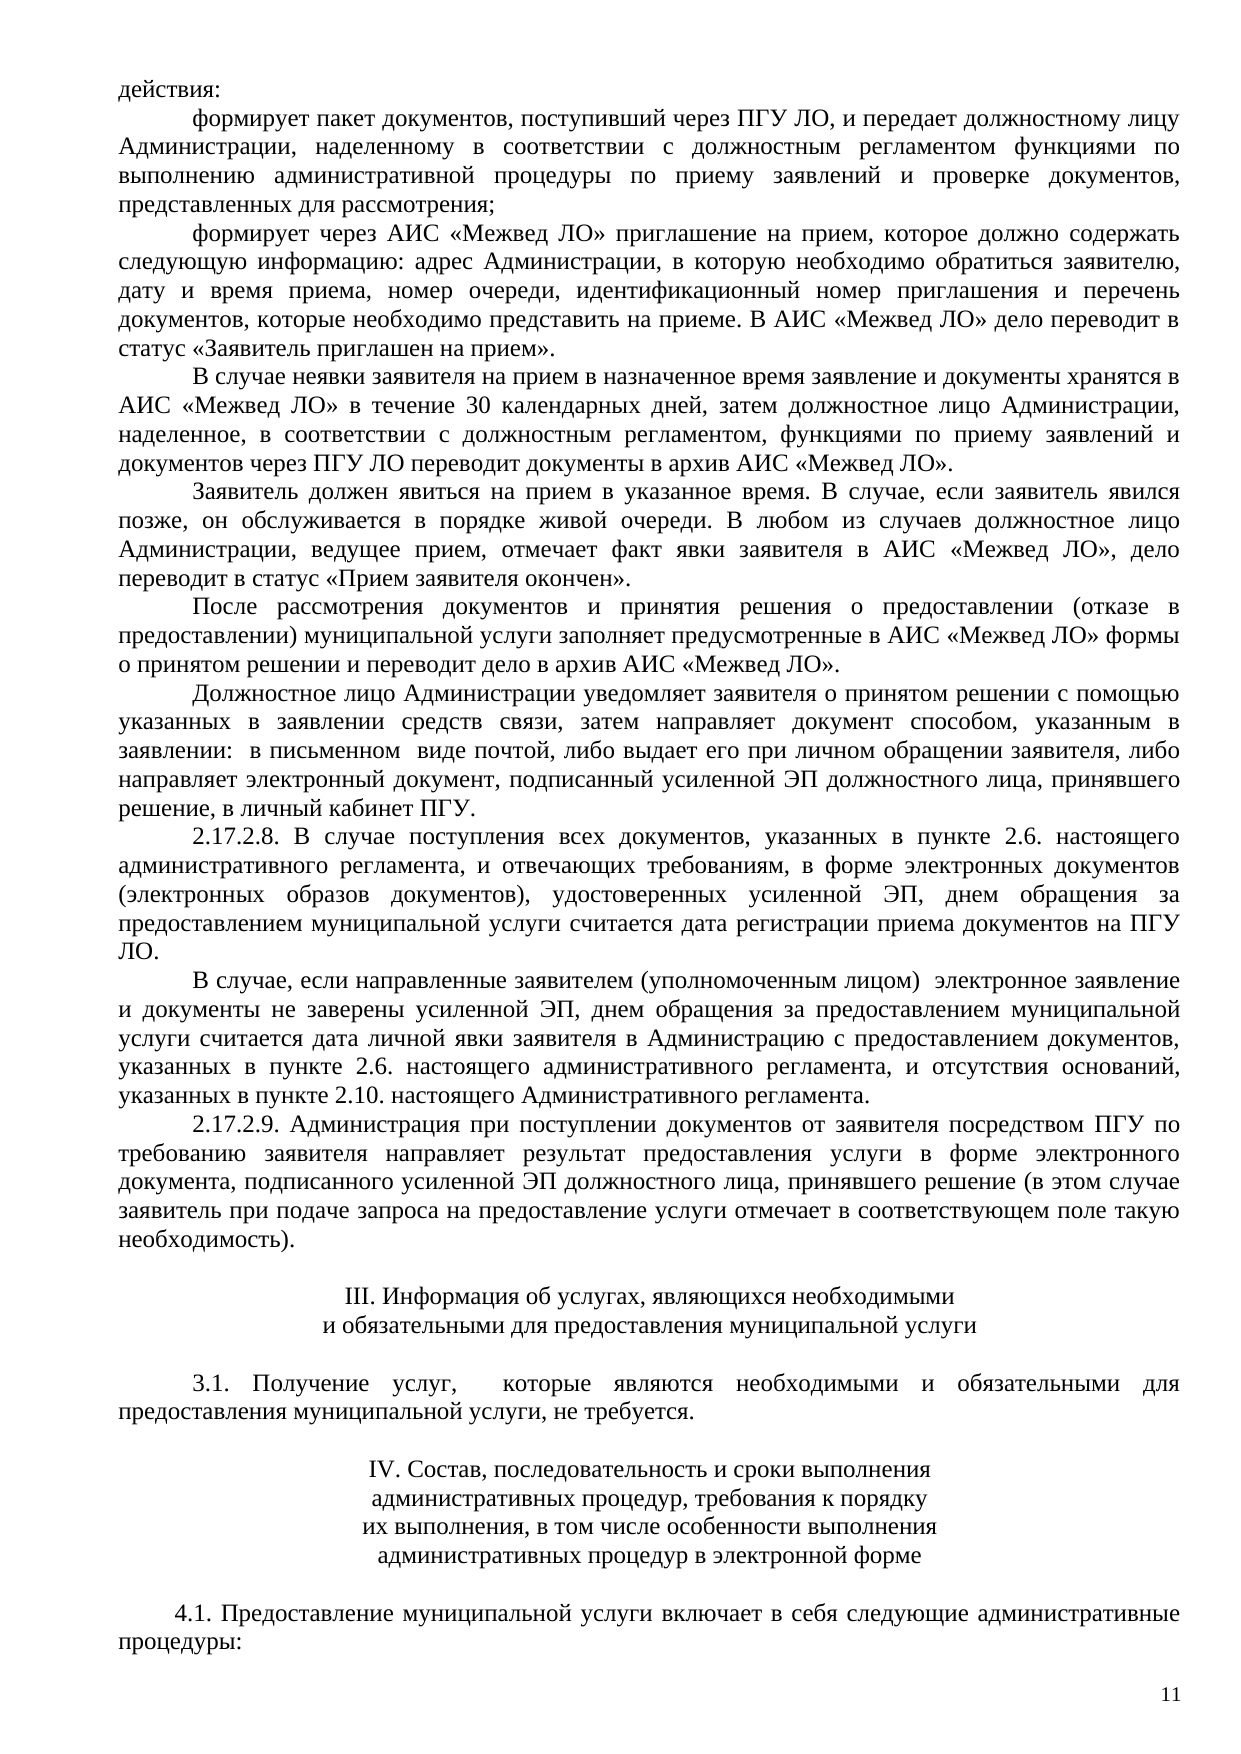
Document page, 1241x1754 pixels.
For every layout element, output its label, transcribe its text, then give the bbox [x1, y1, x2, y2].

text административных процедур, требования к порядку [118, 1483, 1181, 1511]
text формирует через АИС «Межвед ЛО» приглашение на прием, которое должно содержать следующую информацию: адрес Администрации, в которую необходимо обратиться заявителю, дату и время приема, номер очереди, идентификационный номер приглашения и перечень документов, которые необходимо представить на приеме. В АИС «Межвед ЛО» дело переводит в статус «Заявитель приглашен на прием». [118, 218, 1181, 361]
text В случае неявки заявителя на прием в назначенное время заявление и документы хранятся в АИС «Межвед ЛО» в течение 30 календарных дней, затем должностное лицо Администрации, наделенное, в соответствии с должностным регламентом, функциями по приему заявлений и документов через ПГУ ЛО переводит документы в архив АИС «Межвед ЛО». [118, 361, 1181, 476]
text После рассмотрения документов и принятия решения о предоставлении (отказе в предоставлении) муниципальной услуги заполняет предусмотренные в АИС «Межвед ЛО» формы о принятом решении и переводит дело в архив АИС «Межвед ЛО». [118, 591, 1181, 678]
text и обязательными для предоставления муниципальной услуги [118, 1310, 1181, 1339]
text Должностное лицо Администрации уведомляет заявителя о принятом решении с помощью указанных в заявлении средств связи, затем направляет документ способом, указанным в заявлении: в письменном виде почтой, либо выдает его при личном обращении заявителя, либо направляет электронный документ, подписанный усиленной ЭП должностного лица, принявшего решение, в личный кабинет ПГУ. [118, 678, 1181, 821]
text IV. Состав, последовательность и сроки выполнения [118, 1454, 1181, 1483]
text 3.1. Получение услуг, которые являются необходимыми и обязательными для предоставления муниципальной услуги, не требуется. [118, 1368, 1181, 1425]
text их выполнения, в том числе особенности выполнения [118, 1511, 1181, 1540]
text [118, 74, 1181, 103]
text 2.17.2.8. В случае поступления всех документов, указанных в пункте 2.6. настоящего административного регламента, и отвечающих требованиям, в форме электронных документов (электронных образов документов), удостоверенных усиленной ЭП, днем обращения за предоставлением муниципальной услуги считается дата регистрации приема документов на ПГУ ЛО. [118, 821, 1181, 965]
text III. Информация об услугах, являющихся необходимыми [118, 1281, 1181, 1310]
text В случае, если направленные заявителем (уполномоченным лицом) электронное заявление и документы не заверены усиленной ЭП, днем обращения за предоставлением муниципальной услуги считается дата личной явки заявителя в Администрацию с предоставлением документов, указанных в пункте 2.6. настоящего административного регламента, и отсутствия оснований, указанных в пункте 2.10. настоящего Административного регламента. [118, 965, 1181, 1109]
text 2.17.2.9. Администрация при поступлении документов от заявителя посредством ПГУ по требованию заявителя направляет результат предоставления услуги в форме электронного документа, подписанного усиленной ЭП должностного лица, принявшего решение (в этом случае заявитель при подаче запроса на предоставление услуги отмечает в соответствующем поле такую необходимость). [118, 1109, 1181, 1253]
text Заявитель должен явиться на прием в указанное время. В случае, если заявитель явился позже, он обслуживается в порядке живой очереди. В любом из случаев должностное лицо Администрации, ведущее прием, отмечает факт явки заявителя в АИС «Межвед ЛО», дело переводит в статус «Прием заявителя окончен». [118, 476, 1181, 591]
text административных процедур в электронной форме [118, 1540, 1181, 1569]
text 4.1. Предоставление муниципальной услуги включает в себя следующие административные процедуры: [118, 1598, 1181, 1655]
